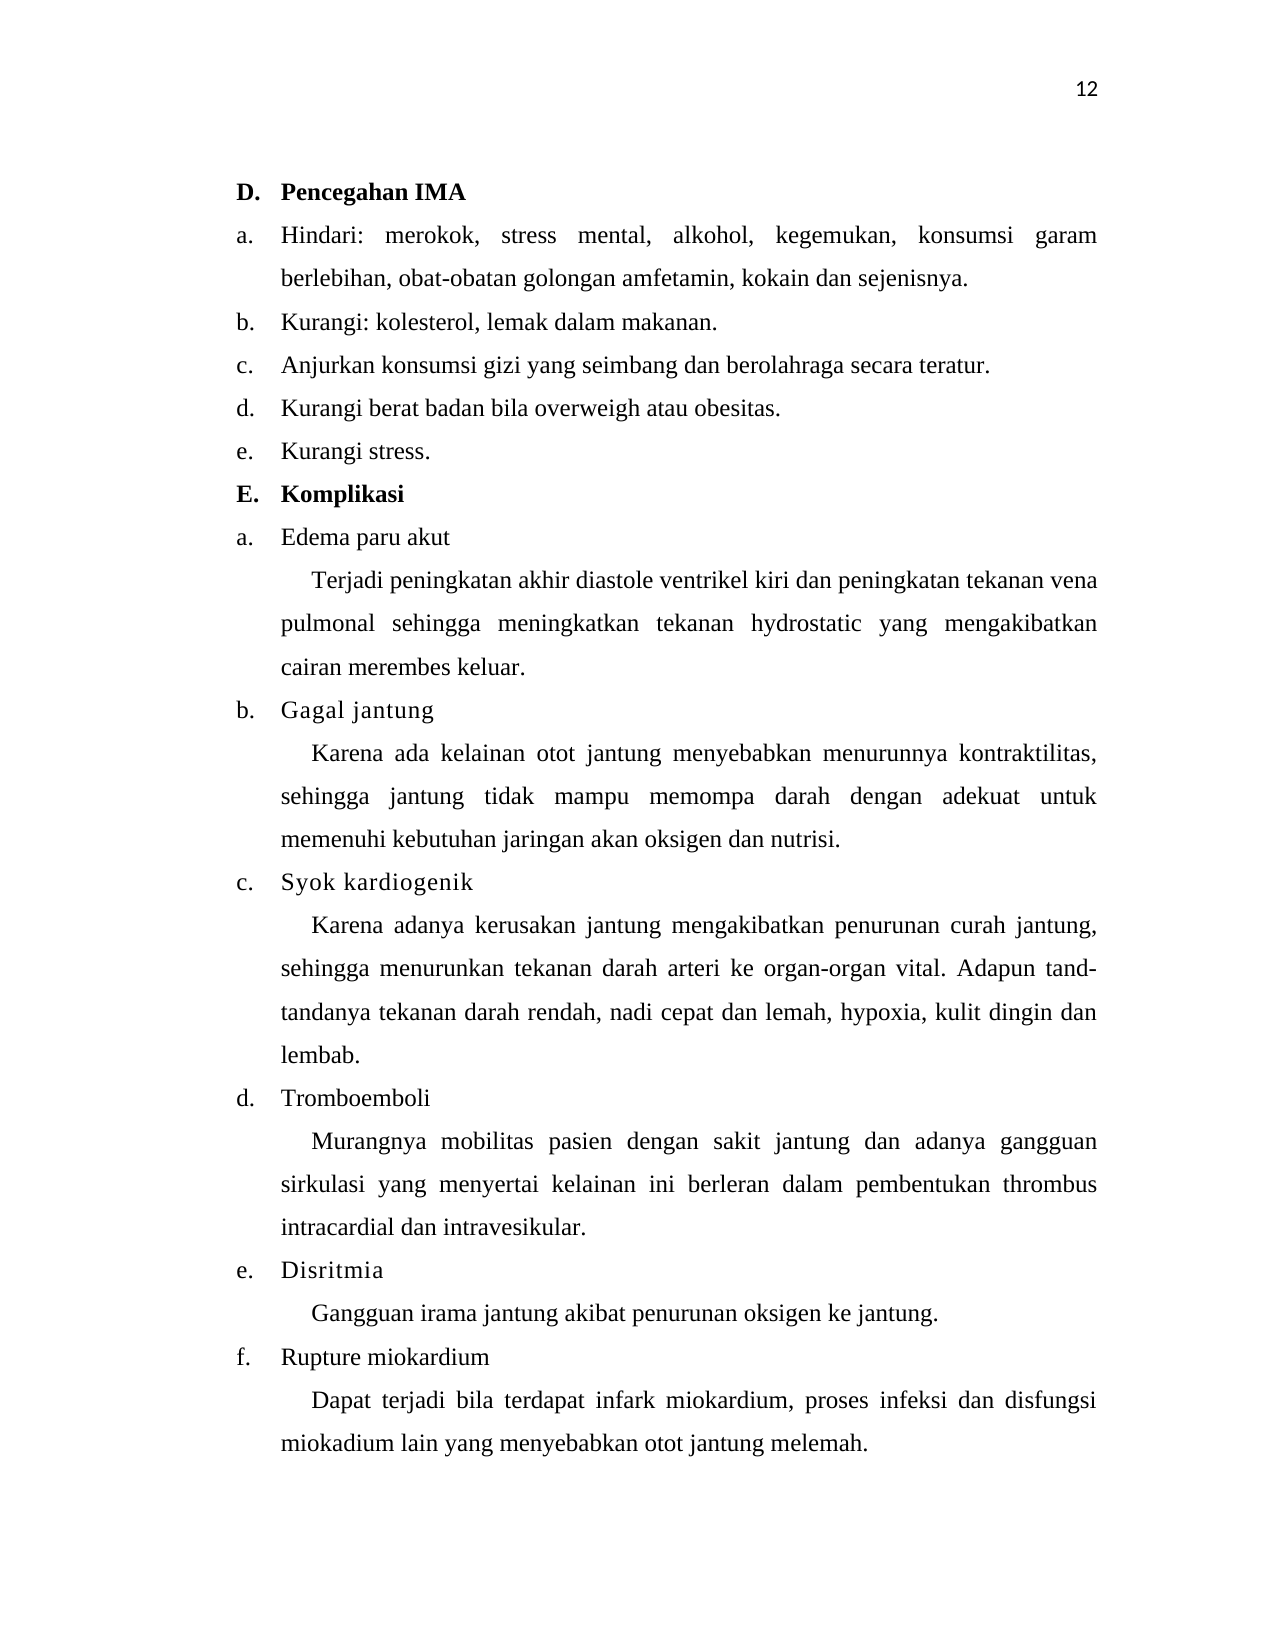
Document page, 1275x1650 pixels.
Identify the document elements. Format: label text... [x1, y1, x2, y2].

list Syok kardiogenik [236, 867, 1098, 896]
text Karena ada kelainan otot jantung menyebabkan menurunnya kontraktilitas, sehingga jantung tidak mampu memompa darah dengan adekuat untuk memenuhi kebutuhan jaringan akan oksigen dan nutrisi. [281, 738, 1098, 853]
list Disritmia [236, 1255, 1098, 1284]
text Gangguan irama jantung akibat penurunan oksigen ke jantung. [281, 1298, 1098, 1327]
text Murangnya mobilitas pasien dengan sakit jantung dan adanya gangguan sirkulasi yang menyertai kelainan ini berleran dalam pembentukan thrombus intracardial dan intravesikular. [281, 1126, 1098, 1241]
list Anjurkan konsumsi gizi yang seimbang dan berolahraga secara teratur. [236, 350, 1098, 378]
list Hindari: merokok, stress mental, alkohol, kegemukan, konsumsi garam berlebihan, obat-obatan golongan amfetamin, kokain dan sejenisnya. [236, 220, 1098, 292]
list Edema paru akut [236, 522, 1098, 551]
text Terjadi peningkatan akhir diastole ventrikel kiri dan peningkatan tekanan vena pulmonal sehingga meningkatkan tekanan hydrostatic yang mengakibatkan cairan merembes keluar. [281, 565, 1098, 680]
list Tromboemboli [236, 1083, 1098, 1112]
list Rupture miokardium [236, 1342, 1098, 1370]
list Pencegahan IMA [236, 177, 1098, 206]
text Dapat terjadi bila terdapat infark miokardium, proses infeksi dan disfungsi miokadium lain yang menyebabkan otot jantung melemah. [281, 1385, 1098, 1457]
list Kurangi berat badan bila overweigh atau obesitas. [236, 393, 1098, 422]
list Kurangi: kolesterol, lemak dalam makanan. [236, 307, 1098, 335]
list Gagal jantung [236, 695, 1098, 723]
list Komplikasi [236, 479, 1098, 508]
list Kurangi stress. [236, 436, 1098, 465]
text Karena adanya kerusakan jantung mengakibatkan penurunan curah jantung, sehingga menurunkan tekanan darah arteri ke organ-organ vital. Adapun tand-tandanya tekanan darah rendah, nadi cepat dan lemah, hypoxia, kulit dingin dan lembab. [281, 910, 1098, 1068]
